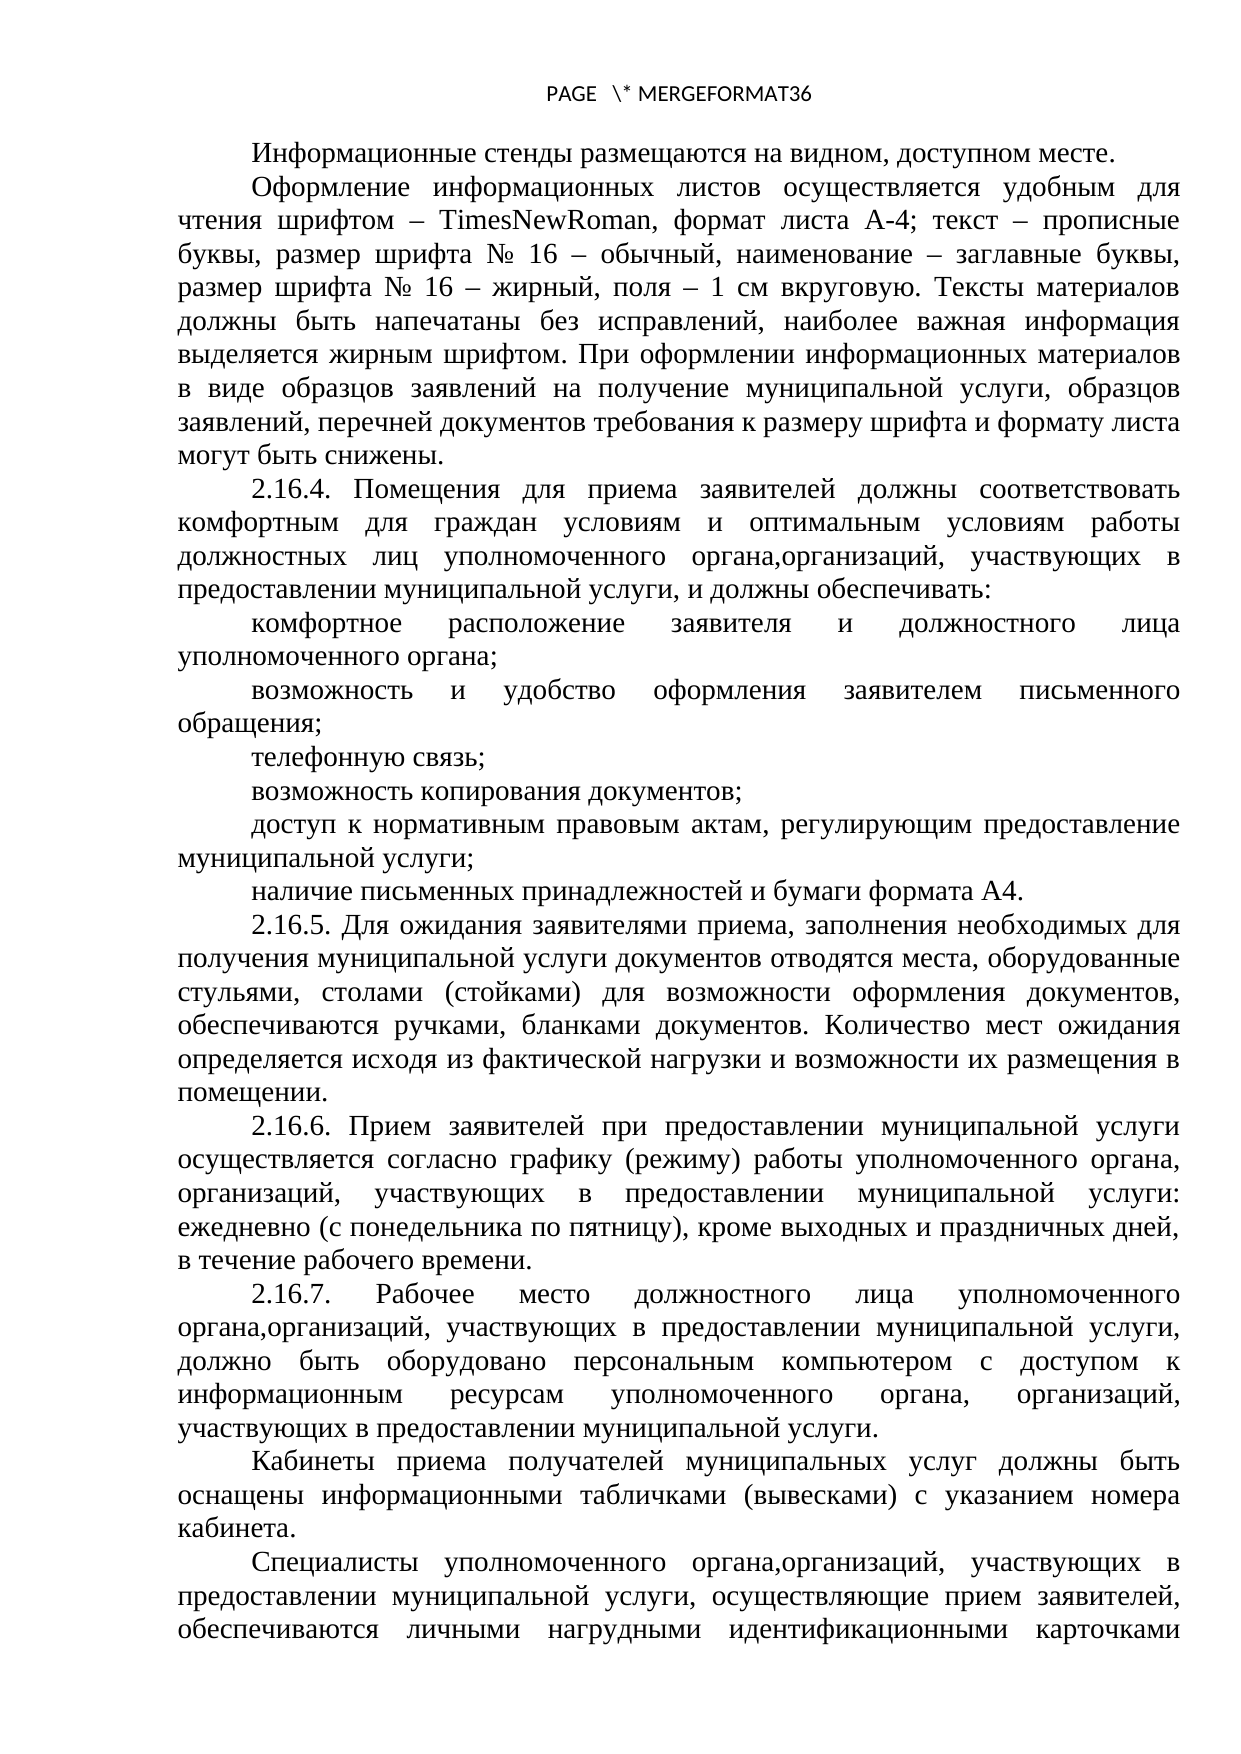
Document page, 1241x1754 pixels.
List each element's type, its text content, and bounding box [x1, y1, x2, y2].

text возможность и удобство оформления заявителем письменного обращения; [177, 672, 1181, 739]
text 2.16.5. Для ожидания заявителями приема, заполнения необходимых для получения муниципальной услуги документов отводятся места, оборудованные стульями, столами (стойками) для возможности оформления документов, обеспечиваются ручками, бланками документов. Количество мест ожидания определяется исходя из фактической нагрузки и возможности их размещения в помещении. [177, 907, 1181, 1108]
text телефонную связь; [177, 739, 1181, 773]
text 2.16.4. Помещения для приема заявителей должны соответствовать комфортным для граждан условиям и оптимальным условиям работы должностных лиц уполномоченного органа,организаций, участвующих в предоставлении муниципальной услуги, и должны обеспечивать: [177, 471, 1181, 605]
text Оформление информационных листов осуществляется удобным для чтения шрифтом – TimesNewRoman, формат листа A-4; текст – прописные буквы, размер шрифта № 16 – обычный, наименование – заглавные буквы, размер шрифта № 16 – жирный, поля – 1 см вкруговую. Тексты материалов должны быть напечатаны без исправлений, наиболее важная информация выделяется жирным шрифтом. При оформлении информационных материалов в виде образцов заявлений на получение муниципальной услуги, образцов заявлений, перечней документов требования к размеру шрифта и формату листа могут быть снижены. [177, 169, 1181, 471]
text Информационные стенды размещаются на видном, доступном месте. [177, 135, 1181, 169]
text доступ к нормативным правовым актам, регулирующим предоставление муниципальной услуги; [177, 806, 1181, 873]
text Кабинеты приема получателей муниципальных услуг должны быть оснащены информационными табличками (вывесками) с указанием номера кабинета. [177, 1443, 1181, 1544]
text наличие письменных принадлежностей и бумаги формата A4. [177, 873, 1181, 907]
text 2.16.7. Рабочее место должностного лица уполномоченного органа,организаций, участвующих в предоставлении муниципальной услуги, должно быть оборудовано персональным компьютером с доступом к информационным ресурсам уполномоченного органа, организаций, участвующих в предоставлении муниципальной услуги. [177, 1276, 1181, 1443]
text комфортное расположение заявителя и должностного лица уполномоченного органа; [177, 605, 1181, 672]
text 2.16.6. Прием заявителей при предоставлении муниципальной услуги осуществляется согласно графику (режиму) работы уполномоченного органа, организаций, участвующих в предоставлении муниципальной услуги: ежедневно (с понедельника по пятницу), кроме выходных и праздничных дней, в течение рабочего времени. [177, 1108, 1181, 1276]
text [177, 1544, 1181, 1645]
text возможность копирования документов; [177, 773, 1181, 806]
